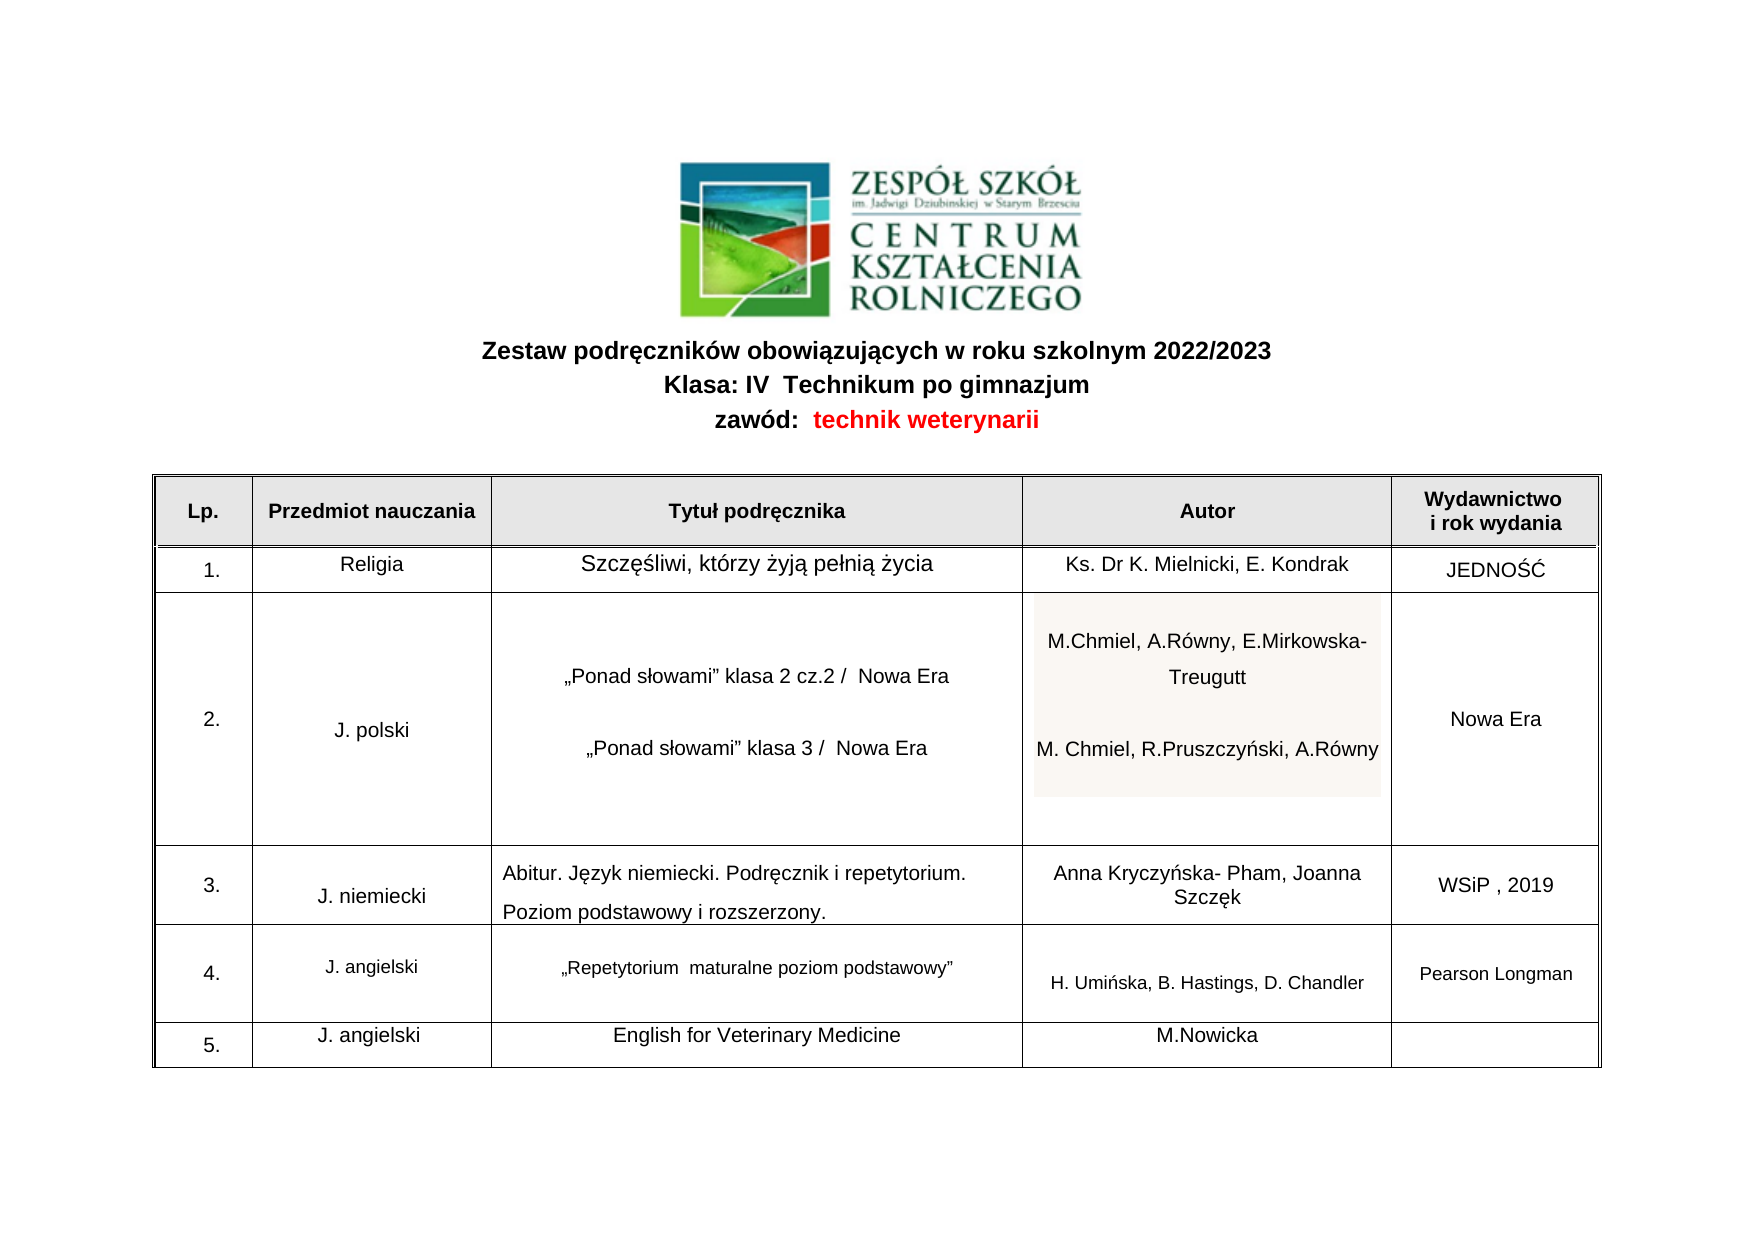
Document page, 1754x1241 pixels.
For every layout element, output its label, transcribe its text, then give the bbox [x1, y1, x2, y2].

table_cell WSiP , 2019 [1392, 846, 1598, 924]
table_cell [492, 1023, 1022, 1067]
table_header Lp. [156, 477, 252, 545]
table_header Wydawnictwo i rok wydania [1392, 477, 1598, 545]
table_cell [253, 1023, 491, 1067]
table_cell „Ponad słowami” klasa 2 cz.2 / Nowa Era „Ponad słowami” klasa 3 / Nowa Era [492, 593, 1022, 844]
table_cell [1392, 1023, 1598, 1067]
text Zestaw podręczników obowiązujących w roku szkolnym 2022/2023 [148, 336, 1606, 365]
table_cell [156, 1023, 252, 1067]
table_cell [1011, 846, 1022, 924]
table_cell [156, 925, 252, 1022]
table_cell M.Chmiel, A.Równy, E.Mirkowska-Treugutt M. Chmiel, R.Pruszczyński, A.Równy [1023, 593, 1391, 844]
table_cell Religia [253, 548, 491, 592]
table_cell Pearson Longman [1392, 925, 1598, 1022]
table_cell J. niemiecki [253, 846, 491, 924]
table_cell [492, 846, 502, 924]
table_cell J. polski [253, 593, 491, 844]
table_cell [154, 545, 252, 592]
table_cell JEDNOŚĆ [1392, 545, 1600, 592]
table_cell Anna Kryczyńska- Pham, Joanna Szczęk [1023, 846, 1391, 924]
table_cell H. Umińska, B. Hastings, D. Chandler [1023, 925, 1391, 1022]
table_cell Nowa Era [1392, 593, 1598, 844]
table_header Autor [1023, 477, 1391, 545]
table_header Przedmiot nauczania [253, 477, 491, 545]
table_cell Ks. Dr K. Mielnicki, E. Kondrak [1023, 548, 1391, 592]
table_cell M.Nowicka [1023, 1023, 1391, 1067]
table_cell [156, 846, 252, 924]
table_cell J. angielski [253, 925, 491, 1022]
table_cell Szczęśliwi, którzy żyją pełnią życia [492, 548, 1022, 592]
table_header Tytuł podręcznika [492, 477, 1022, 545]
text Klasa: IV Technikum po gimnazjum [148, 370, 1606, 399]
picture [654, 147, 1100, 331]
table_cell „Repetytorium maturalne poziom podstawowy” [492, 925, 1022, 1022]
text zawód: technik weterynarii [148, 405, 1606, 434]
table_cell [156, 593, 252, 844]
